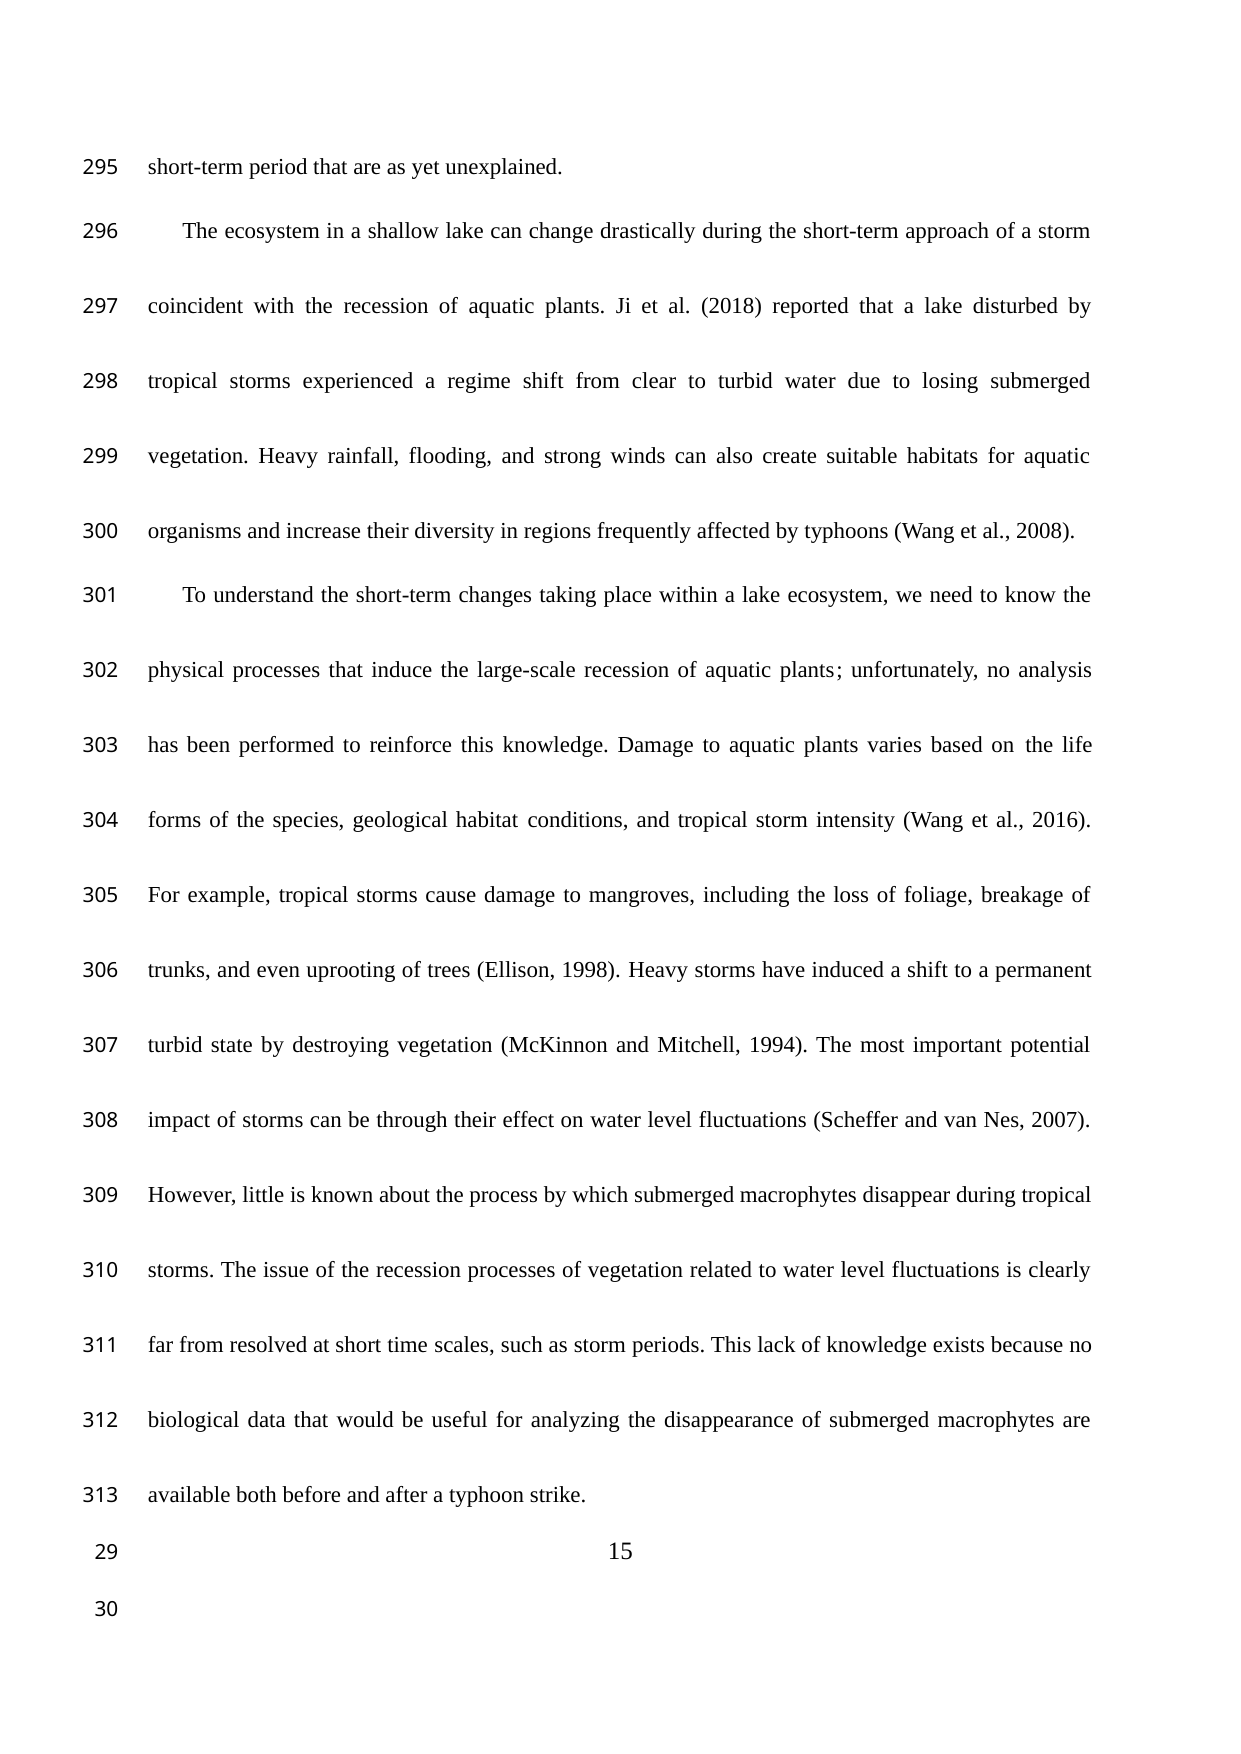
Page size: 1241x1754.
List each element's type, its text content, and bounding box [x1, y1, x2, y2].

text To understand the short-term changes taking place within a lake ecosystem, we need to know the physical processes that induce the large-scale recession of aquatic plants; unfortunately, no analysis has been performed to reinforce this knowledge. Damage to aquatic plants varies based on the life forms of the species, geological habitat conditions, and tropical storm intensity (Wang et al., 2016). For example, tropical storms cause damage to mangroves, including the loss of foliage, breakage of trunks, and even uprooting of trees (Ellison, 1998). Heavy storms have induced a shift to a permanent turbid state by destroying vegetation (McKinnon and Mitchell, 1994). The most important potential impact of storms can be through their effect on water level fluctuations (Scheffer and van Nes, 2007). However, little is known about the process by which submerged macrophytes disappear during tropical storms. The issue of the recession processes of vegetation related to water level fluctuations is clearly far from resolved at short time scales, such as storm periods. This lack of knowledge exists because no biological data that would be useful for analyzing the disappearance of submerged macrophytes are available both before and after a typhoon strike. [148, 576, 1092, 1513]
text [148, 148, 1092, 185]
text The ecosystem in a shallow lake can change drastically during the short-term approach of a storm coincident with the recession of aquatic plants. Ji et al. (2018) reported that a lake disturbed by tropical storms experienced a regime shift from clear to turbid water due to losing submerged vegetation. Heavy rainfall, flooding, and strong winds can also create suitable habitats for aquatic organisms and increase their diversity in regions frequently affected by typhoons (Wang et al., 2008). [148, 212, 1092, 549]
